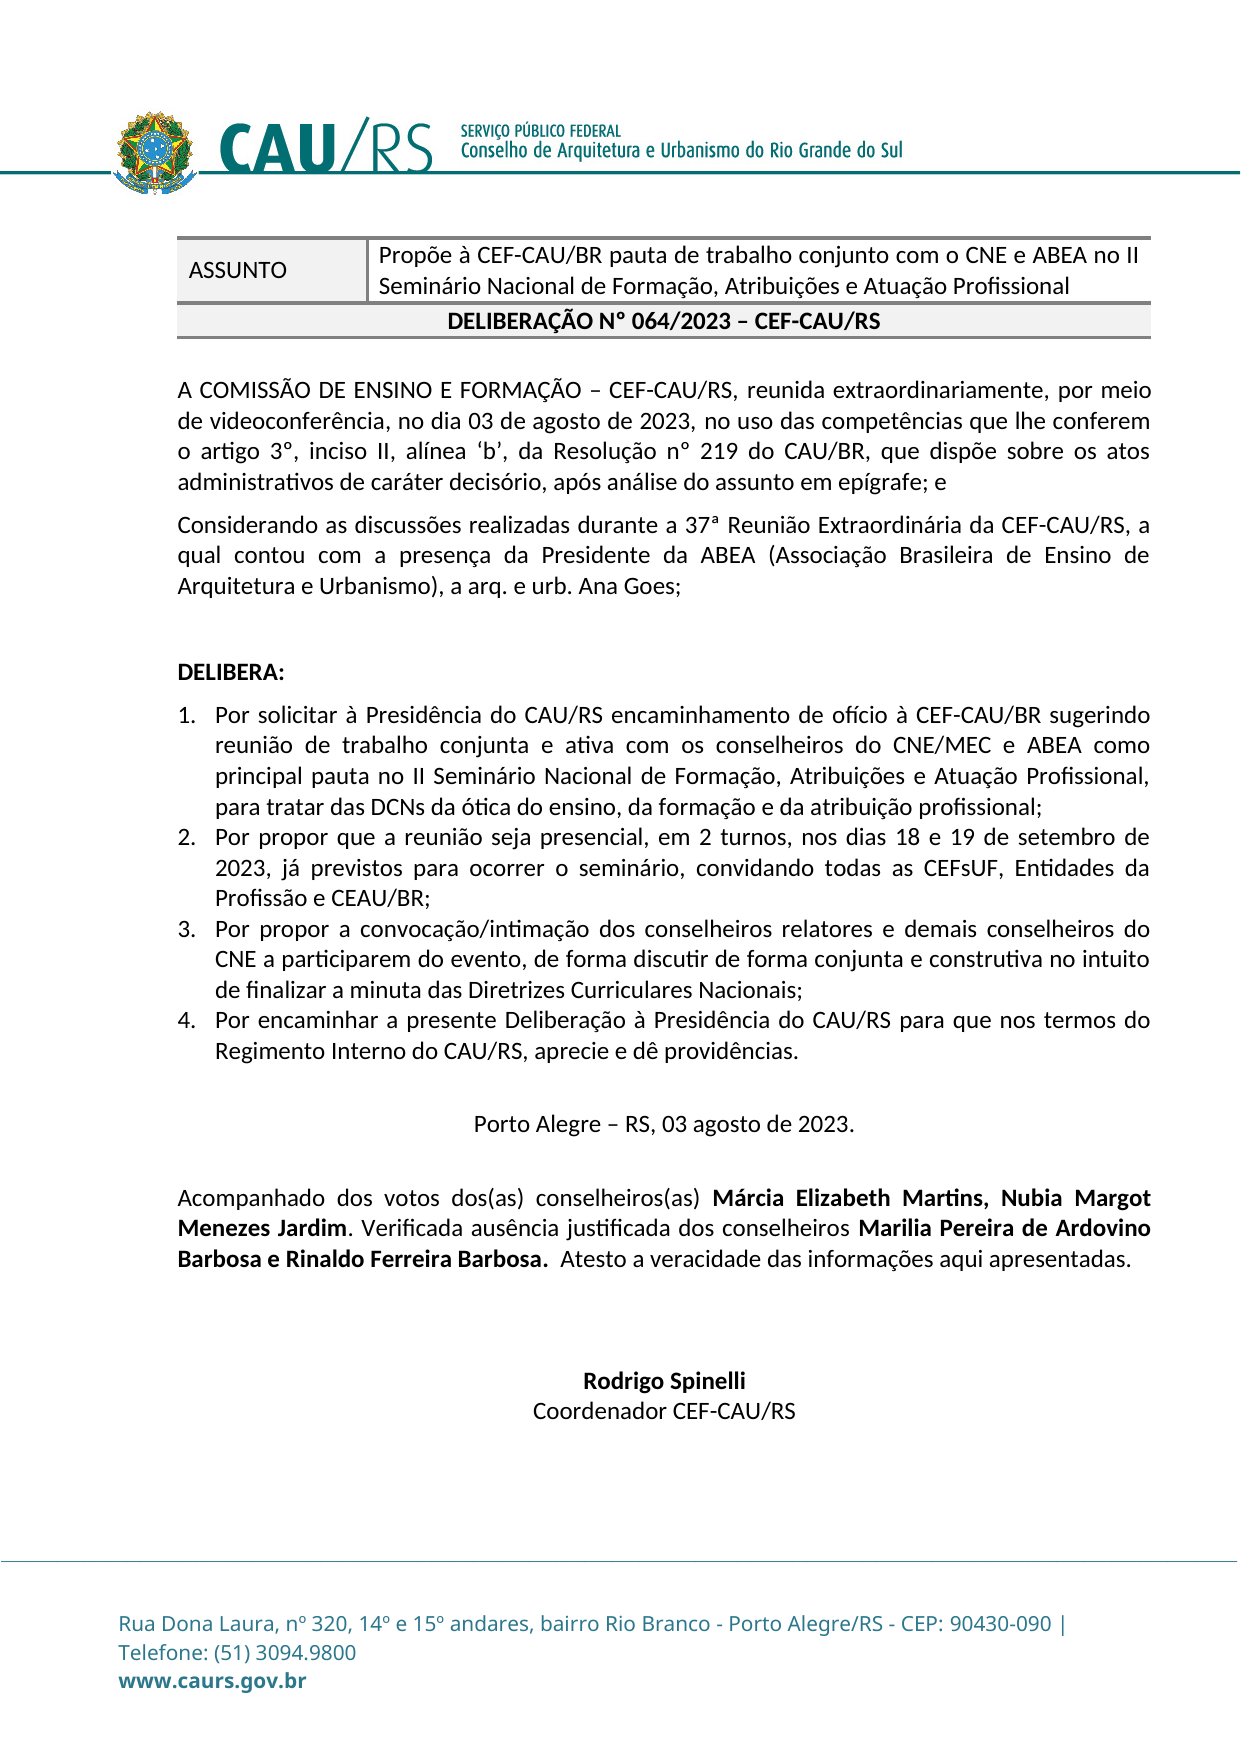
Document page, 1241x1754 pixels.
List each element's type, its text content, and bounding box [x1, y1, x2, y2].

table_cell DELIBERAÇÃO Nº 064/2023 – CEF-CAU/RS [177, 305, 1151, 336]
text Porto Alegre – RS, 03 agosto de 2023. [177, 1108, 1152, 1139]
list Por encaminhar a presente Deliberação à Presidência do CAU/RS para que nos termos do Regimento Interno do CAU/RS, aprecie e dê providências. [177, 1004, 1152, 1065]
picture [0, 45, 1241, 205]
list Considerando as discussões realizadas durante a 37ª Reunião Extraordinária da CEF-CAU/RS, a qual contou com a presença da Presidente da ABEA (Associação Brasileira de Ensino de Arquitetura e Urbanismo), a arq. e urb. Ana Goes; [177, 509, 1152, 601]
list Por propor que a reunião seja presencial, em 2 turnos, nos dias 18 e 19 de setembro de 2023, já previstos para ocorrer o seminário, convidando todas as CEFsUF, Entidades da Profissão e CEAU/BR; [177, 821, 1152, 913]
list Por propor a convocação/intimação dos conselheiros relatores e demais conselheiros do CNE a participarem do evento, de forma discutir de forma conjunta e construtiva no intuito de finalizar a minuta das Diretrizes Curriculares Nacionais; [177, 913, 1152, 1004]
list Por solicitar à Presidência do CAU/RS encaminhamento de ofício à CEF-CAU/BR sugerindo reunião de trabalho conjunta e ativa com os conselheiros do CNE/MEC e ABEA como principal pauta no II Seminário Nacional de Formação, Atribuições e Atuação Profissional, para tratar das DCNs da ótica do ensino, da formação e da atribuição profissional; [177, 699, 1152, 821]
list A COMISSÃO DE ENSINO E FORMAÇÃO – CEF-CAU/RS, reunida extraordinariamente, por meio de videoconferência, no dia 03 de agosto de 2023, no uso das competências que lhe conferem o artigo 3º, inciso II, alínea ‘b’, da Resolução nº 219 do CAU/BR, que dispõe sobre os atos administrativos de caráter decisório, após análise do assunto em epígrafe; e [177, 374, 1152, 496]
table_header ASSUNTO [177, 240, 366, 301]
table_header Propõe à CEF-CAU/BR pauta de trabalho conjunto com o CNE e ABEA no II Seminário Nacional de Formação, Atribuições e Atuação Profissional [369, 240, 1151, 301]
list DELIBERA: [177, 656, 1152, 687]
text Coordenador CEF-CAU/RS [177, 1396, 1152, 1426]
text Rodrigo Spinelli [177, 1365, 1152, 1396]
text Acompanhado dos votos dos(as) conselheiros(as) Márcia Elizabeth Martins, Nubia Margot Menezes Jardim. Verificada ausência justificada dos conselheiros Marilia Pereira de Ardovino Barbosa e Rinaldo Ferreira Barbosa. Atesto a veracidade das informações aqui apresentadas. [177, 1182, 1152, 1273]
